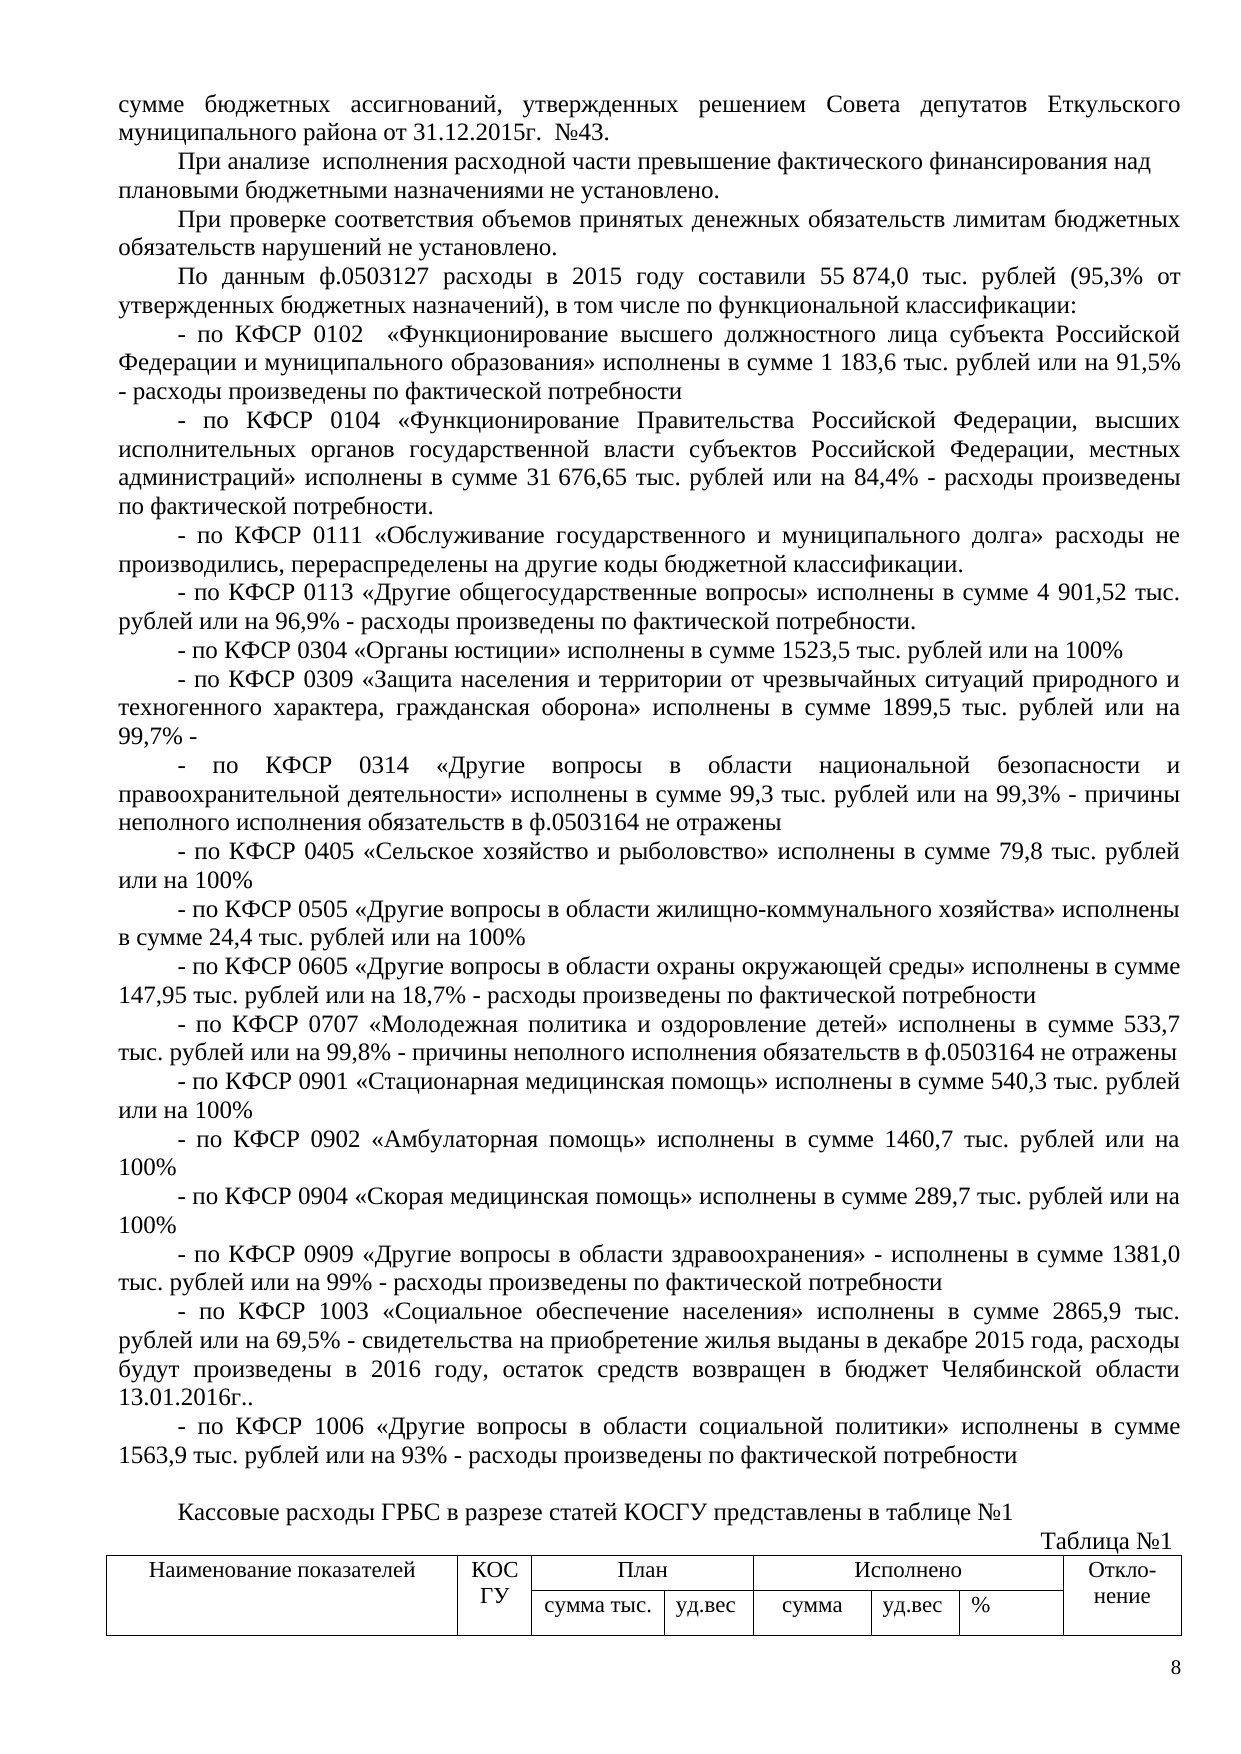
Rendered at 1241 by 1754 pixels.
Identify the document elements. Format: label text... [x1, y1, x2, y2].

text - по КФСР 0904 «Скорая медицинская помощь» исполнены в сумме 289,7 тыс. рублей или на 100% [118, 1181, 1181, 1239]
table_header План [532, 1556, 753, 1590]
text Кассовые расходы ГРБС в разрезе статей КОСГУ представлены в таблице №1 [118, 1497, 1181, 1526]
text - по КФСР 0902 «Амбулаторная помощь» исполнены в сумме 1460,7 тыс. рублей или на 100% [118, 1124, 1181, 1181]
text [118, 89, 1181, 146]
table_cell % исполне-ния [960, 1591, 1063, 1635]
text - по КФСР 0605 «Другие вопросы в области охраны окружающей среды» исполнены в сумме 147,95 тыс. рублей или на 18,7% - расходы произведены по фактической потребности [118, 951, 1181, 1009]
table_cell сумма тыс. руб. [532, 1591, 664, 1635]
text - по КФСР 0505 «Другие вопросы в области жилищно-коммунального хозяйства» исполнены в сумме 24,4 тыс. рублей или на 100% [118, 894, 1181, 951]
table_header Исполнено [754, 1556, 1063, 1590]
table_cell уд.вес % [872, 1591, 959, 1635]
text - по КФСР 0104 «Функционирование Правительства Российской Федерации, высших исполнительных органов государственной власти субъектов Российской Федерации, местных администраций» исполнены в сумме 31 676,65 тыс. рублей или на 84,4% - расходы произведены по фактической потребности. [118, 405, 1181, 520]
text - по КФСР 1003 «Социальное обеспечение населения» исполнены в сумме 2865,9 тыс. рублей или на 69,5% - свидетельства на приобретение жилья выданы в декабре 2015 года, расходы будут произведены в 2016 году, остаток средств возвращен в бюджет Челябинской области 13.01.2016г.. [118, 1296, 1181, 1411]
text - по КФСР 0405 «Сельское хозяйство и рыболовство» исполнены в сумме 79,8 тыс. рублей или на 100% [118, 836, 1181, 894]
text - по КФСР 0707 «Молодежная политика и оздоровление детей» исполнены в сумме 533,7 тыс. рублей или на 99,8% - причины неполного исполнения обязательств в ф.0503164 не отражены [118, 1009, 1181, 1066]
text - по КФСР 0309 «Защита населения и территории от чрезвычайных ситуаций природного и техногенного характера, гражданская оборона» исполнены в сумме 1899,5 тыс. рублей или на 99,7% - [118, 664, 1181, 750]
text - по КФСР 0111 «Обслуживание государственного и муниципального долга» расходы не производились, перераспределены на другие коды бюджетной классификации. [118, 520, 1181, 577]
table_cell уд.вес % [665, 1591, 753, 1635]
text При анализе исполнения расходной части превышение фактического финансирования над плановыми бюджетными назначениями не установлено. [118, 146, 1181, 204]
text - по КФСР 0102 «Функционирование высшего должностного лица субъекта Российской Федерации и муниципального образования» исполнены в сумме 1 183,6 тыс. рублей или на 91,5% - расходы произведены по фактической потребности [118, 319, 1181, 405]
text - по КФСР 1006 «Другие вопросы в области социальной политики» исполнены в сумме 1563,9 тыс. рублей или на 93% - расходы произведены по фактической потребности [118, 1411, 1181, 1469]
text - по КФСР 0304 «Органы юстиции» исполнены в сумме 1523,5 тыс. рублей или на 100% [118, 635, 1181, 664]
text - по КФСР 0909 «Другие вопросы в области здравоохранения» - исполнены в сумме 1381,0 тыс. рублей или на 99% - расходы произведены по фактической потребности [118, 1239, 1181, 1296]
text Таблица №1 [148, 1526, 1181, 1555]
table_cell сумма тыс. руб. [754, 1591, 871, 1635]
text По данным ф.0503127 расходы в 2015 году составили 55 874,0 тыс. рублей (95,3% от утвержденных бюджетных назначений), в том числе по функциональной классификации: [118, 261, 1181, 319]
table_header Наименование показателей [107, 1556, 457, 1635]
table_header Откло-нение сумма тыс. руб. [1064, 1556, 1181, 1635]
text - по КФСР 0901 «Стационарная медицинская помощь» исполнены в сумме 540,3 тыс. рублей или на 100% [118, 1066, 1181, 1124]
text - по КФСР 0314 «Другие вопросы в области национальной безопасности и правоохранительной деятельности» исполнены в сумме 99,3 тыс. рублей или на 99,3% - причины неполного исполнения обязательств в ф.0503164 не отражены [118, 750, 1181, 836]
text - по КФСР 0113 «Другие общегосударственные вопросы» исполнены в сумме 4 901,52 тыс. рублей или на 96,9% - расходы произведены по фактической потребности. [118, 577, 1181, 635]
text При проверке соответствия объемов принятых денежных обязательств лимитам бюджетных обязательств нарушений не установлено. [118, 204, 1181, 261]
table_header КОСГУ [458, 1556, 531, 1635]
